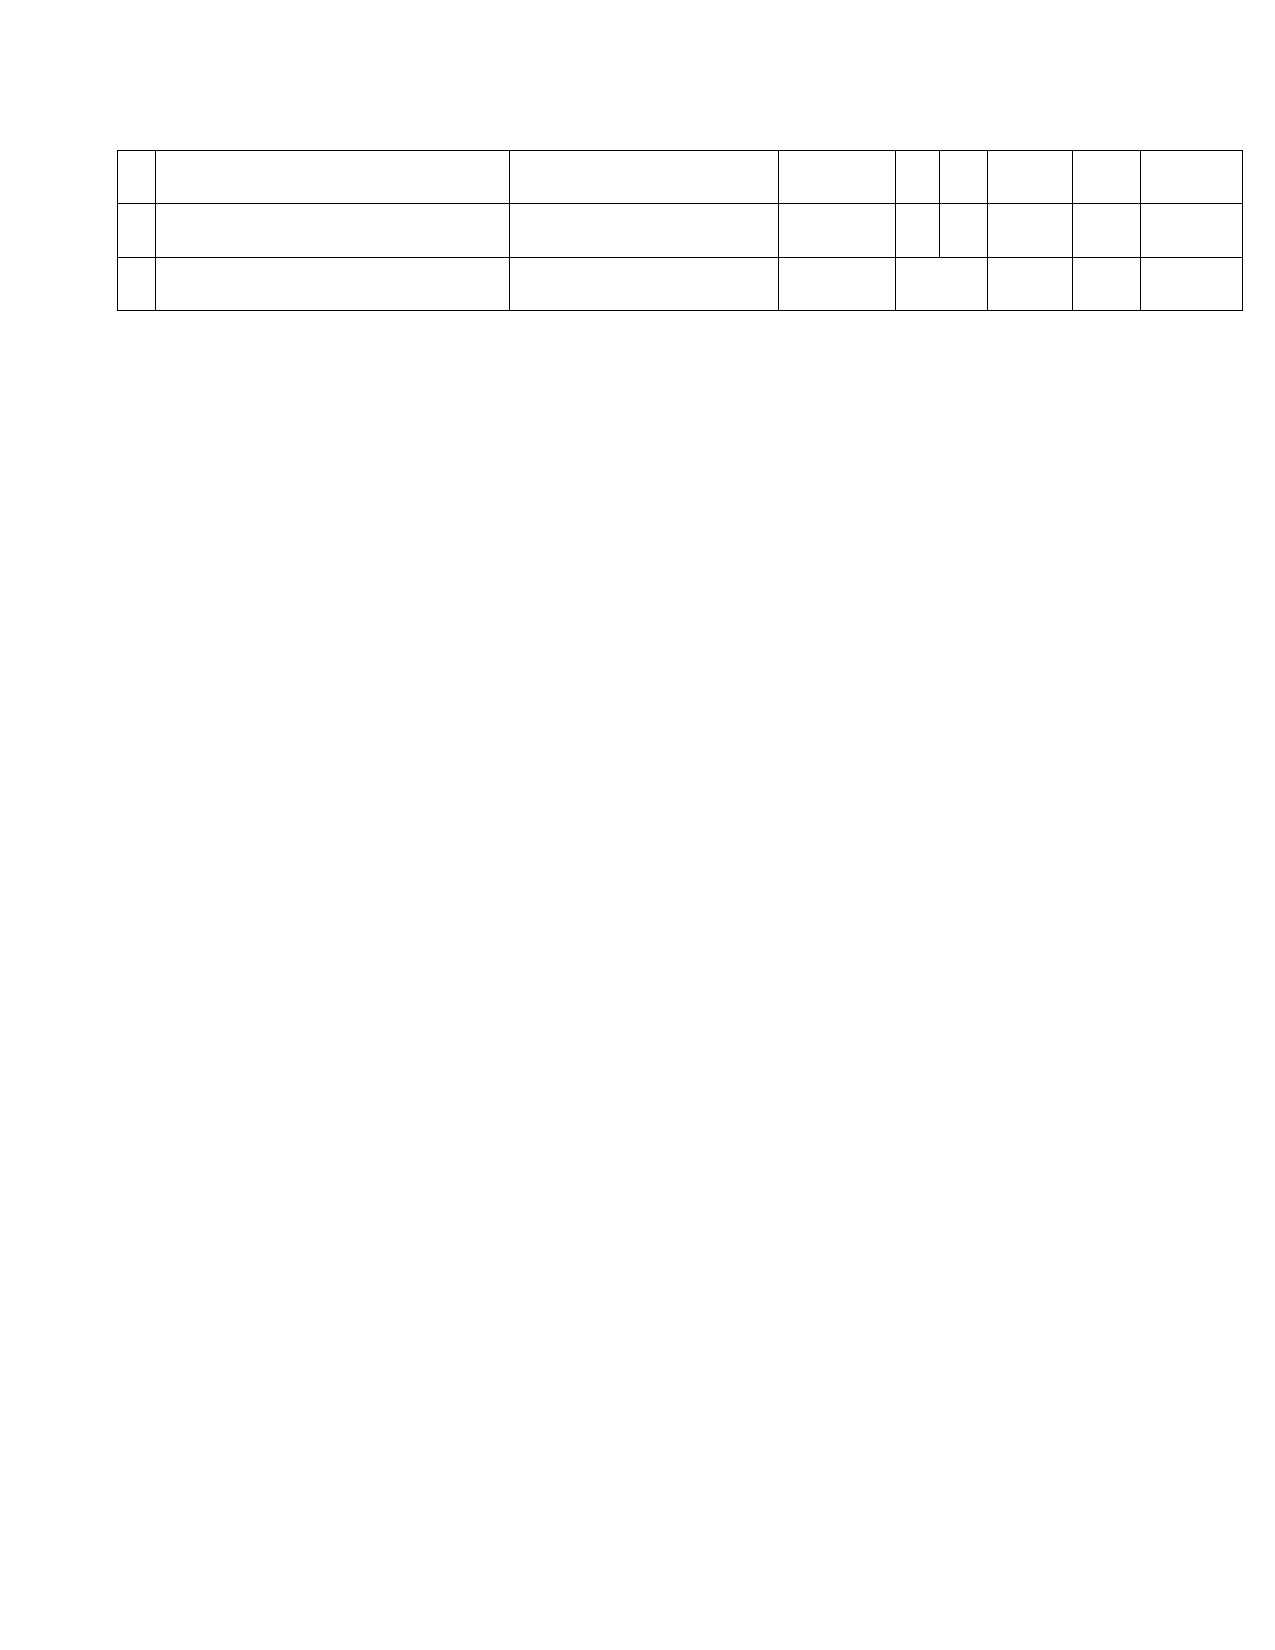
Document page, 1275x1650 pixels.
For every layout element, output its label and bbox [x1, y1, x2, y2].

table_cell [156, 258, 509, 310]
table_cell [1141, 151, 1242, 203]
table_cell [510, 204, 778, 256]
table_cell [510, 151, 778, 203]
table_cell [156, 204, 509, 256]
table_cell [118, 204, 155, 256]
table_cell [896, 204, 939, 256]
table_cell [940, 204, 987, 256]
table_cell [1073, 151, 1140, 203]
table_cell [988, 258, 1072, 310]
table_cell [779, 204, 895, 256]
table_cell [988, 204, 1072, 256]
table_cell [1073, 258, 1140, 310]
table_cell [1141, 258, 1242, 310]
table_cell [779, 151, 895, 203]
table_cell [1141, 204, 1242, 256]
table_cell [988, 151, 1072, 203]
table_cell [896, 258, 987, 310]
table_cell [156, 151, 509, 203]
table_cell [940, 151, 987, 203]
table_cell [118, 151, 155, 203]
table_cell [896, 151, 939, 203]
table_cell [779, 258, 895, 310]
table_cell [118, 258, 155, 310]
table_cell [510, 258, 778, 310]
table_cell [1073, 204, 1140, 256]
